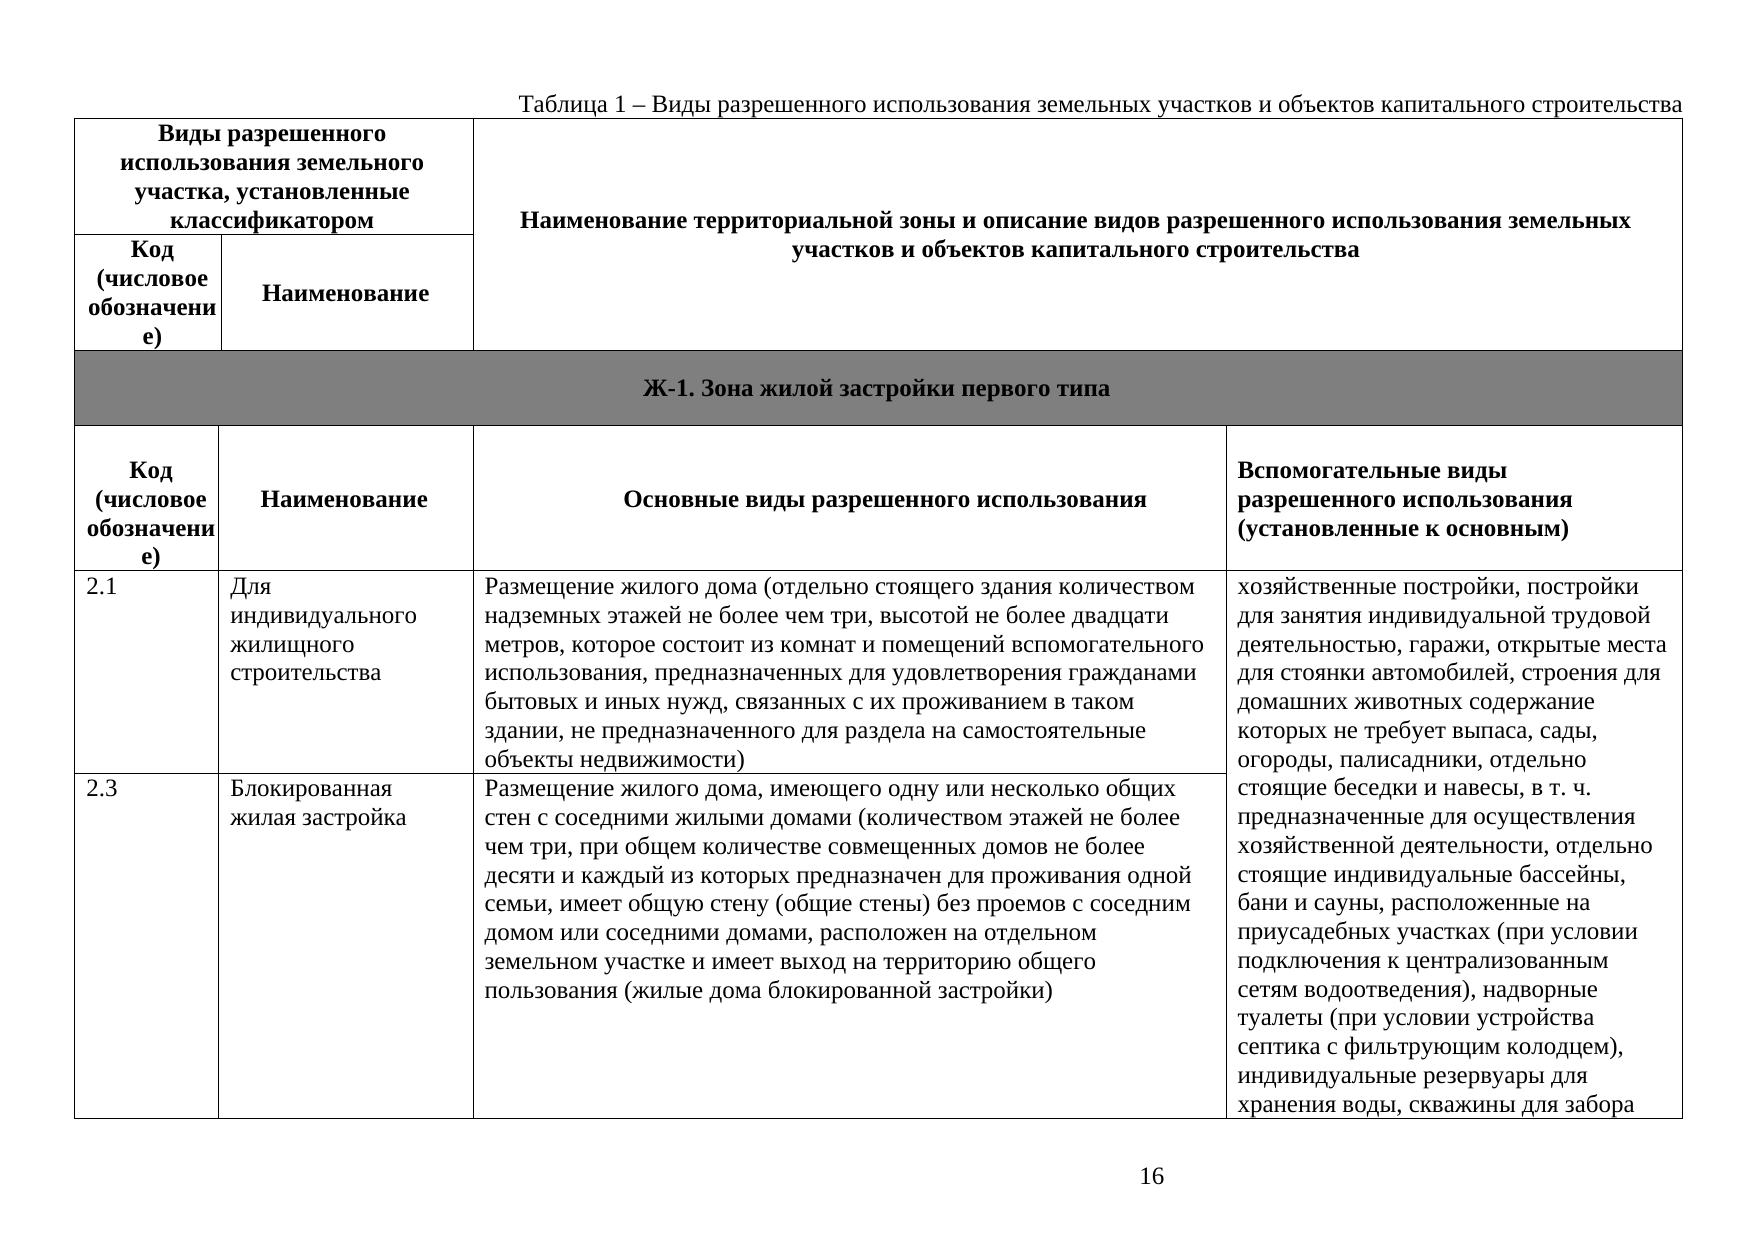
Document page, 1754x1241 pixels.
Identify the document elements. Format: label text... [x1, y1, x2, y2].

table_cell 2.3 [75, 774, 218, 1117]
table_header Виды разрешенного использования земельного участка, установленные классификатором [75, 119, 473, 233]
table_cell Размещение жилого дома (отдельно стоящего здания количеством надземных этажей не более чем три, высотой не более двадцати метров, которое состоит из комнат и помещений вспомогательного использования, предназначенных для удовлетворения гражданами бытовых и иных нужд, связанных с их проживанием в таком здании, не предназначенного для раздела на самостоятельные объекты недвижимости) [474, 571, 1226, 772]
text Таблица 1 – Виды разрешенного использования земельных участков и объектов капитального строительства [59, 89, 1683, 117]
table_cell Наименование [222, 235, 473, 349]
table_cell Для индивидуального жилищного строительства [219, 571, 473, 772]
table_header Наименование территориальной зоны и описание видов разрешенного использования земельных участков и объектов капитального строительства [474, 119, 1682, 349]
table_cell Код (числовое обозначение) [75, 426, 218, 570]
table_cell Наименование [219, 426, 473, 570]
table_cell Вспомогательные виды разрешенного использования (установленные к основным) [1227, 426, 1682, 570]
table_cell 2.1 [75, 571, 218, 772]
table_cell Основные виды разрешенного использования [474, 426, 1226, 570]
table_cell Код (числовое обозначение) [75, 235, 221, 349]
table_cell Ж-1. Зона жилой застройки первого типа [75, 351, 1682, 425]
table_cell Блокированная жилая застройка [219, 774, 473, 1117]
table_cell хозяйственные постройки, постройки для занятия индивидуальной трудовой деятельностью, гаражи, открытые места для стоянки автомобилей, строения для домашних животных содержание которых не требует выпаса, сады, огороды, палисадники, отдельно стоящие беседки и навесы, в т. ч. предназначенные для осуществления хозяйственной деятельности, отдельно стоящие индивидуальные бассейны, бани и сауны, расположенные на приусадебных участках (при условии подключения к централизованным сетям водоотведения), надворные туалеты (при условии устройства септика с фильтрующим колодцем), индивидуальные резервуары для хранения воды, скважины для забора технической воды, открытые площадки для индивидуальных занятий спортом и физкультурой, летние кухни, площадки для сбора мусора [1227, 571, 1682, 1117]
